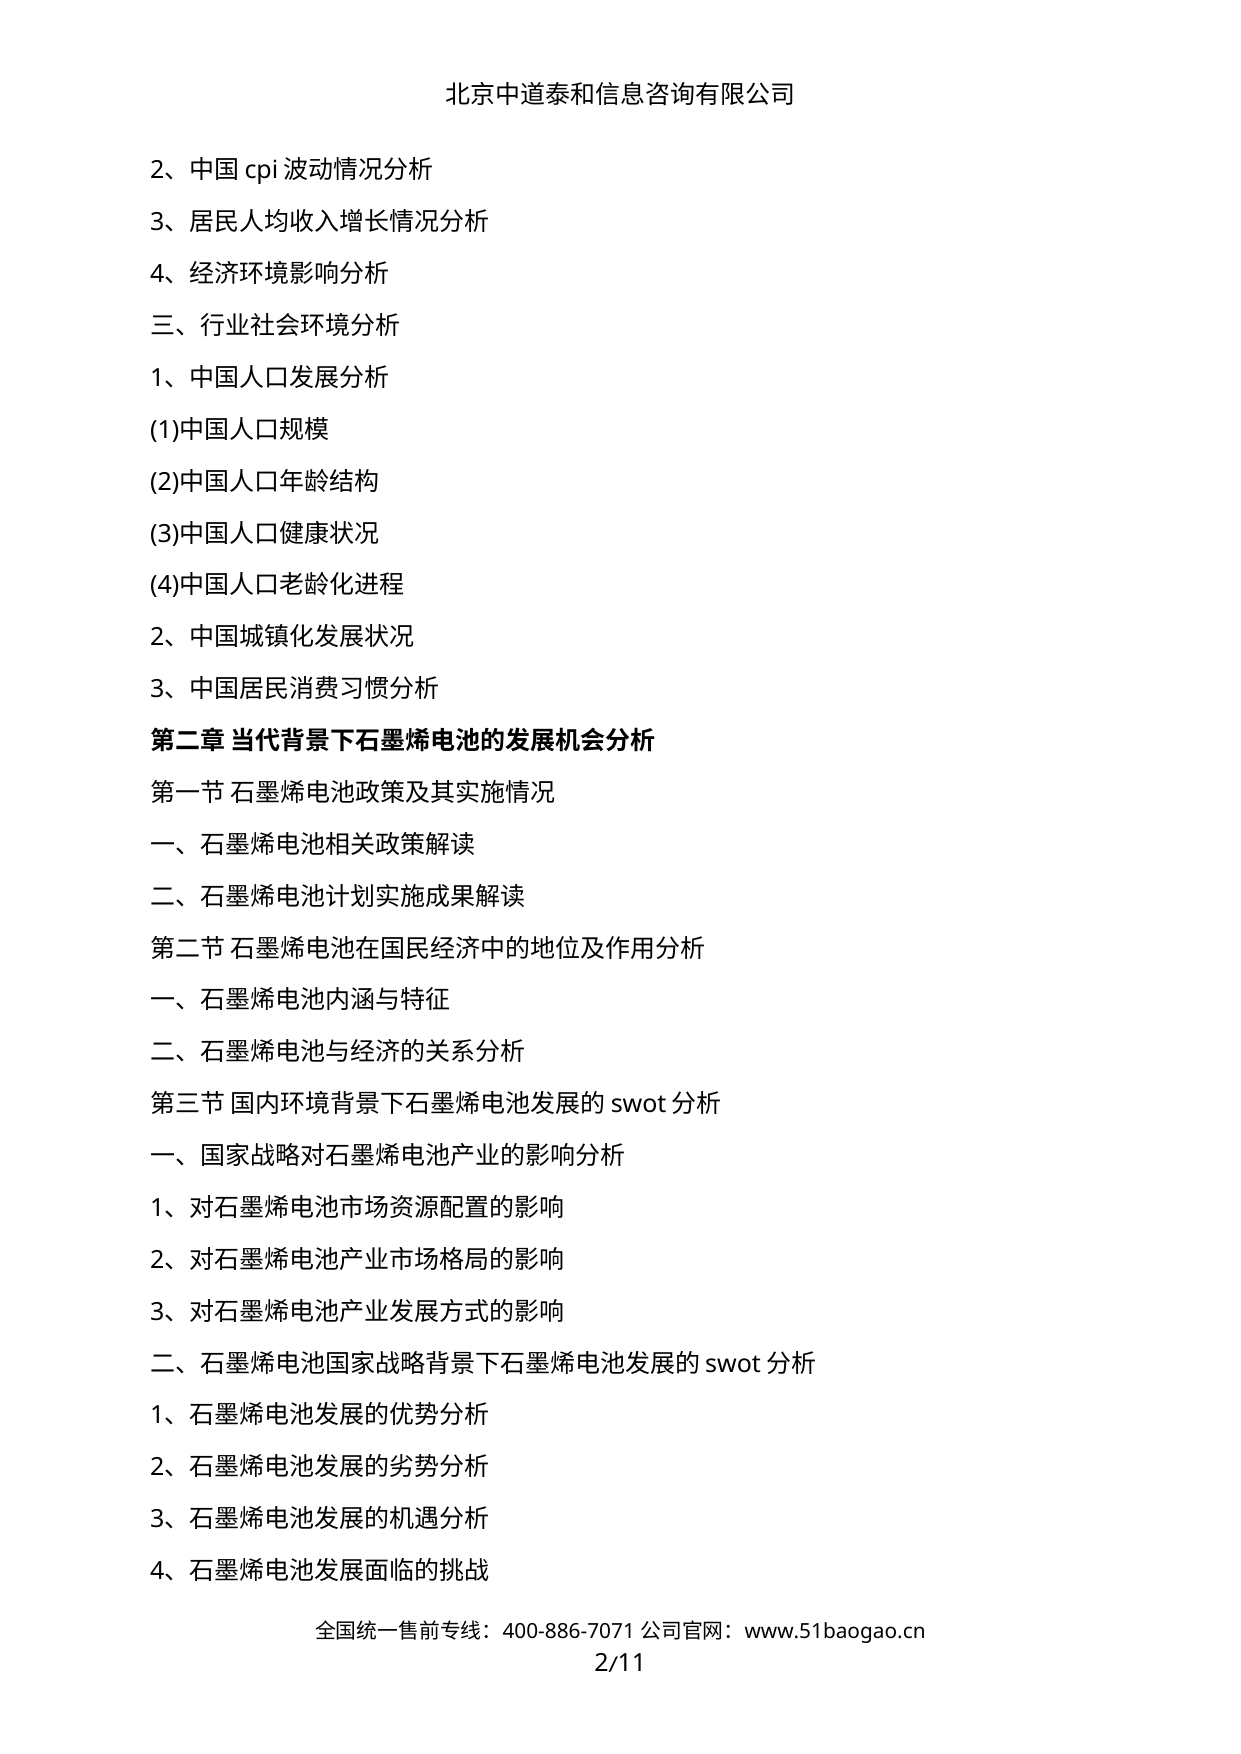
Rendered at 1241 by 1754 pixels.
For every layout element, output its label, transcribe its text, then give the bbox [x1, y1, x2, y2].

text 二、石墨烯电池计划实施成果解读 [150, 876, 1090, 912]
text 2、中国cpi波动情况分析 [150, 150, 1090, 186]
text 1、中国人口发展分析 [150, 357, 1090, 394]
text 第二节 石墨烯电池在国民经济中的地位及作用分析 [150, 928, 1090, 964]
text 三、行业社会环境分析 [150, 306, 1090, 342]
text 4、石墨烯电池发展面临的挑战 [150, 1551, 1090, 1587]
text 二、石墨烯电池国家战略背景下石墨烯电池发展的swot分析 [150, 1343, 1090, 1379]
text 2、中国城镇化发展状况 [150, 617, 1090, 653]
text (1)中国人口规模 [150, 409, 1090, 446]
text (2)中国人口年龄结构 [150, 461, 1090, 497]
text 2、对石墨烯电池产业市场格局的影响 [150, 1239, 1090, 1276]
text 第一节 石墨烯电池政策及其实施情况 [150, 772, 1090, 809]
text 一、国家战略对石墨烯电池产业的影响分析 [150, 1136, 1090, 1172]
text 3、中国居民消费习惯分析 [150, 669, 1090, 705]
text 第三节 国内环境背景下石墨烯电池发展的swot分析 [150, 1084, 1090, 1120]
text 4、经济环境影响分析 [150, 254, 1090, 290]
text 3、对石墨烯电池产业发展方式的影响 [150, 1291, 1090, 1327]
text 3、石墨烯电池发展的机遇分析 [150, 1499, 1090, 1535]
text (4)中国人口老龄化进程 [150, 565, 1090, 601]
text 3、居民人均收入增长情况分析 [150, 202, 1090, 238]
text 第二章 当代背景下石墨烯电池的发展机会分析 [150, 721, 1090, 757]
text 1、石墨烯电池发展的优势分析 [150, 1395, 1090, 1431]
text (3)中国人口健康状况 [150, 513, 1090, 549]
text 2、石墨烯电池发展的劣势分析 [150, 1447, 1090, 1483]
text 一、石墨烯电池内涵与特征 [150, 980, 1090, 1016]
text 一、石墨烯电池相关政策解读 [150, 824, 1090, 861]
text 二、石墨烯电池与经济的关系分析 [150, 1032, 1090, 1068]
text 1、对石墨烯电池市场资源配置的影响 [150, 1187, 1090, 1224]
